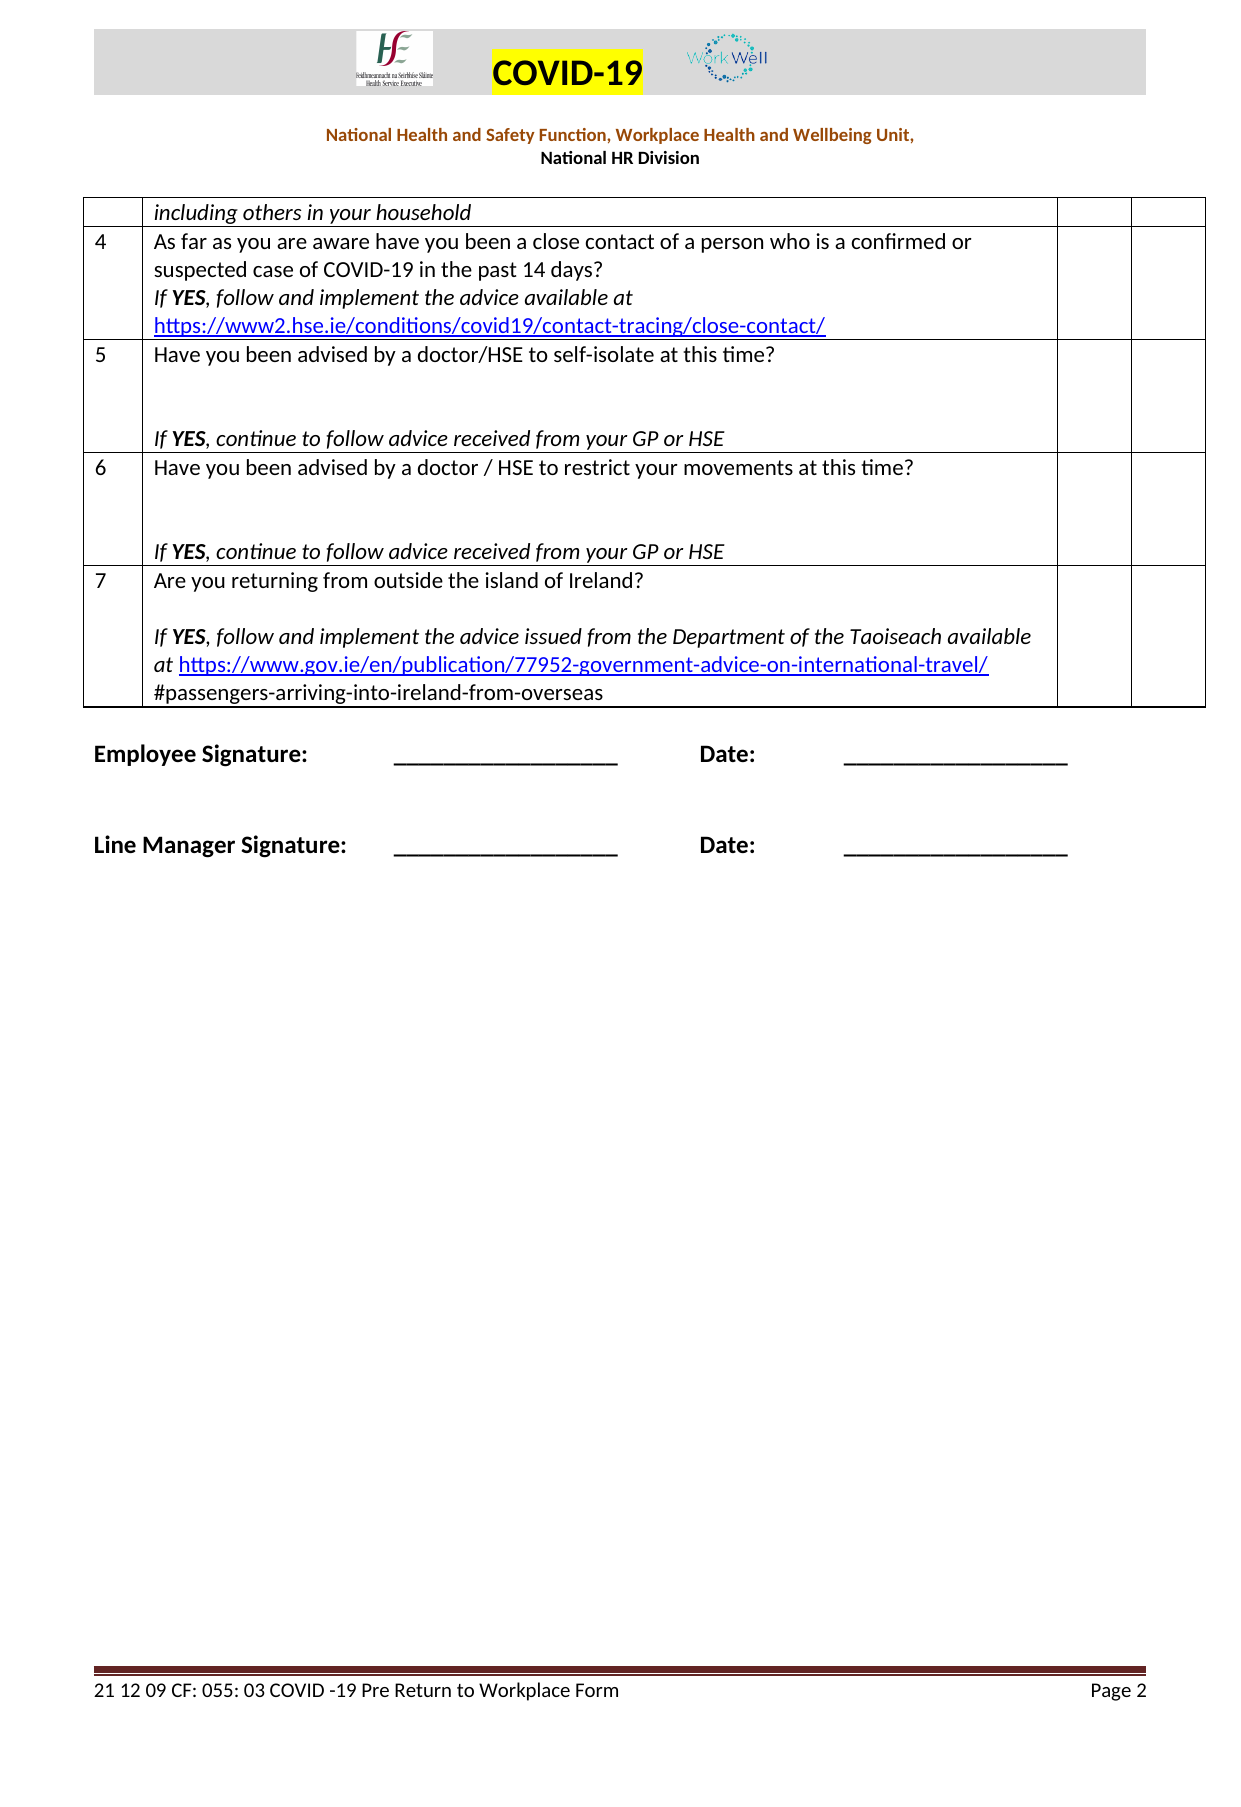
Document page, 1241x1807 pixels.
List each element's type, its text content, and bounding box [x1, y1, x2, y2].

picture [682, 29, 772, 86]
text Employee Signature: __________________ Date: __________________ [94, 738, 1146, 768]
table_cell Are you returning from outside the island of Ireland? If YES, follow and implement the advice issued from the Department of the Taoiseach available at https://www.gov.ie/en/publication/77952-government-advice-on-international-travel/#passengers-arriving-into-ireland-from-overseas [143, 566, 1057, 706]
table_cell [1058, 340, 1131, 452]
table_cell Have you been advised by a doctor/HSE to self-isolate at this time? If YES, continue to follow advice received from your GP or HSE [143, 340, 1057, 452]
table_cell 4 [84, 227, 142, 339]
table_cell Have you been advised by a doctor / HSE to restrict your movements at this time? If YES, continue to follow advice received from your GP or HSE [143, 453, 1057, 565]
table_cell 7 [84, 566, 142, 706]
table_cell [1132, 453, 1205, 565]
table_cell 3 [84, 198, 142, 226]
table_cell [1058, 453, 1131, 565]
table_cell [1058, 566, 1131, 706]
table_cell [1058, 198, 1131, 226]
table_cell [1132, 566, 1205, 706]
table_cell 5 [84, 340, 142, 452]
table_cell [1058, 227, 1131, 339]
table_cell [143, 198, 1057, 226]
table_cell 6 [84, 453, 142, 565]
table_cell [1132, 340, 1205, 452]
table_cell [1132, 227, 1205, 339]
table_cell As far as you are aware have you been a close contact of a person who is a confirmed or suspected case of COVID-19 in the past 14 days? If YES, follow and implement the advice available at https://www2.hse.ie/conditions/covid19/contact-tracing/close-contact/ [143, 227, 1057, 339]
table_cell [1132, 198, 1205, 226]
text Line Manager Signature: __________________ Date: __________________ [94, 829, 1146, 860]
